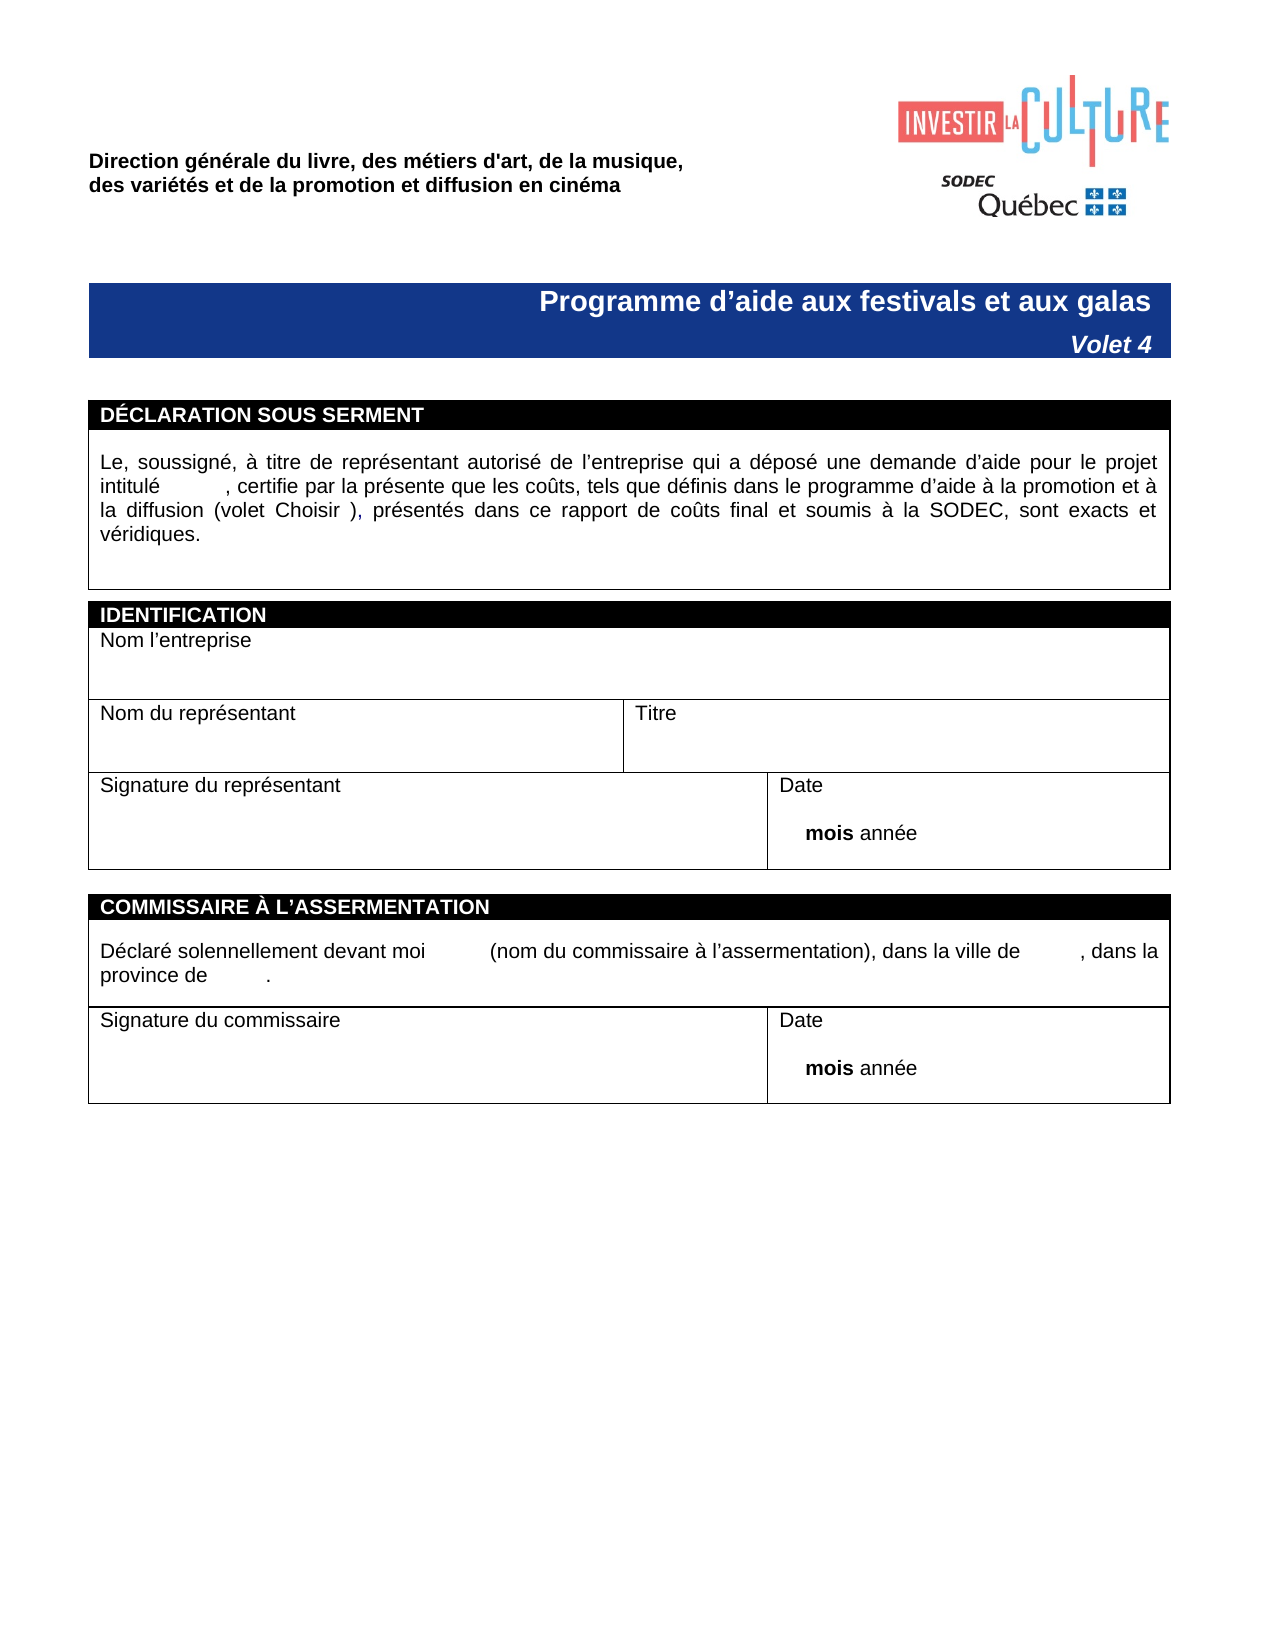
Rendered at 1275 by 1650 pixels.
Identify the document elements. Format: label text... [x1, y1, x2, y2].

table_header DÉCLARATION SOUS SERMENT [89, 401, 1169, 429]
table_cell Date [768, 1008, 1169, 1103]
table_cell Signature du représentant [89, 773, 767, 869]
table_cell Date [768, 773, 1169, 869]
table_cell Nom du représentant [89, 700, 623, 772]
picture [896, 75, 1169, 216]
table_cell Nom l’entreprise [89, 628, 1169, 699]
table_cell Le, soussigné, à titre de représentant autorisé de l’entreprise qui a déposé une demande d’aide pour le projet intitulé , certifie par la présente que les coûts, tels que définis dans le programme d’aide à la promotion et à la diffusion (volet ), présentés dans ce rapport de coûts final et soumis à la SODEC, sont exacts et véridiques. [89, 430, 1169, 588]
table_header COMMISSAIRE À L’ASSERMENTATION [89, 895, 1169, 919]
table_cell Déclaré solennellement devant moi (nom du commissaire à l’assermentation), dans la ville de , dans la province de . [89, 920, 1169, 1006]
table_cell Signature du commissaire [89, 1008, 767, 1103]
table_cell Titre [624, 700, 1169, 772]
table_header IDENTIFICATION [89, 603, 1169, 626]
